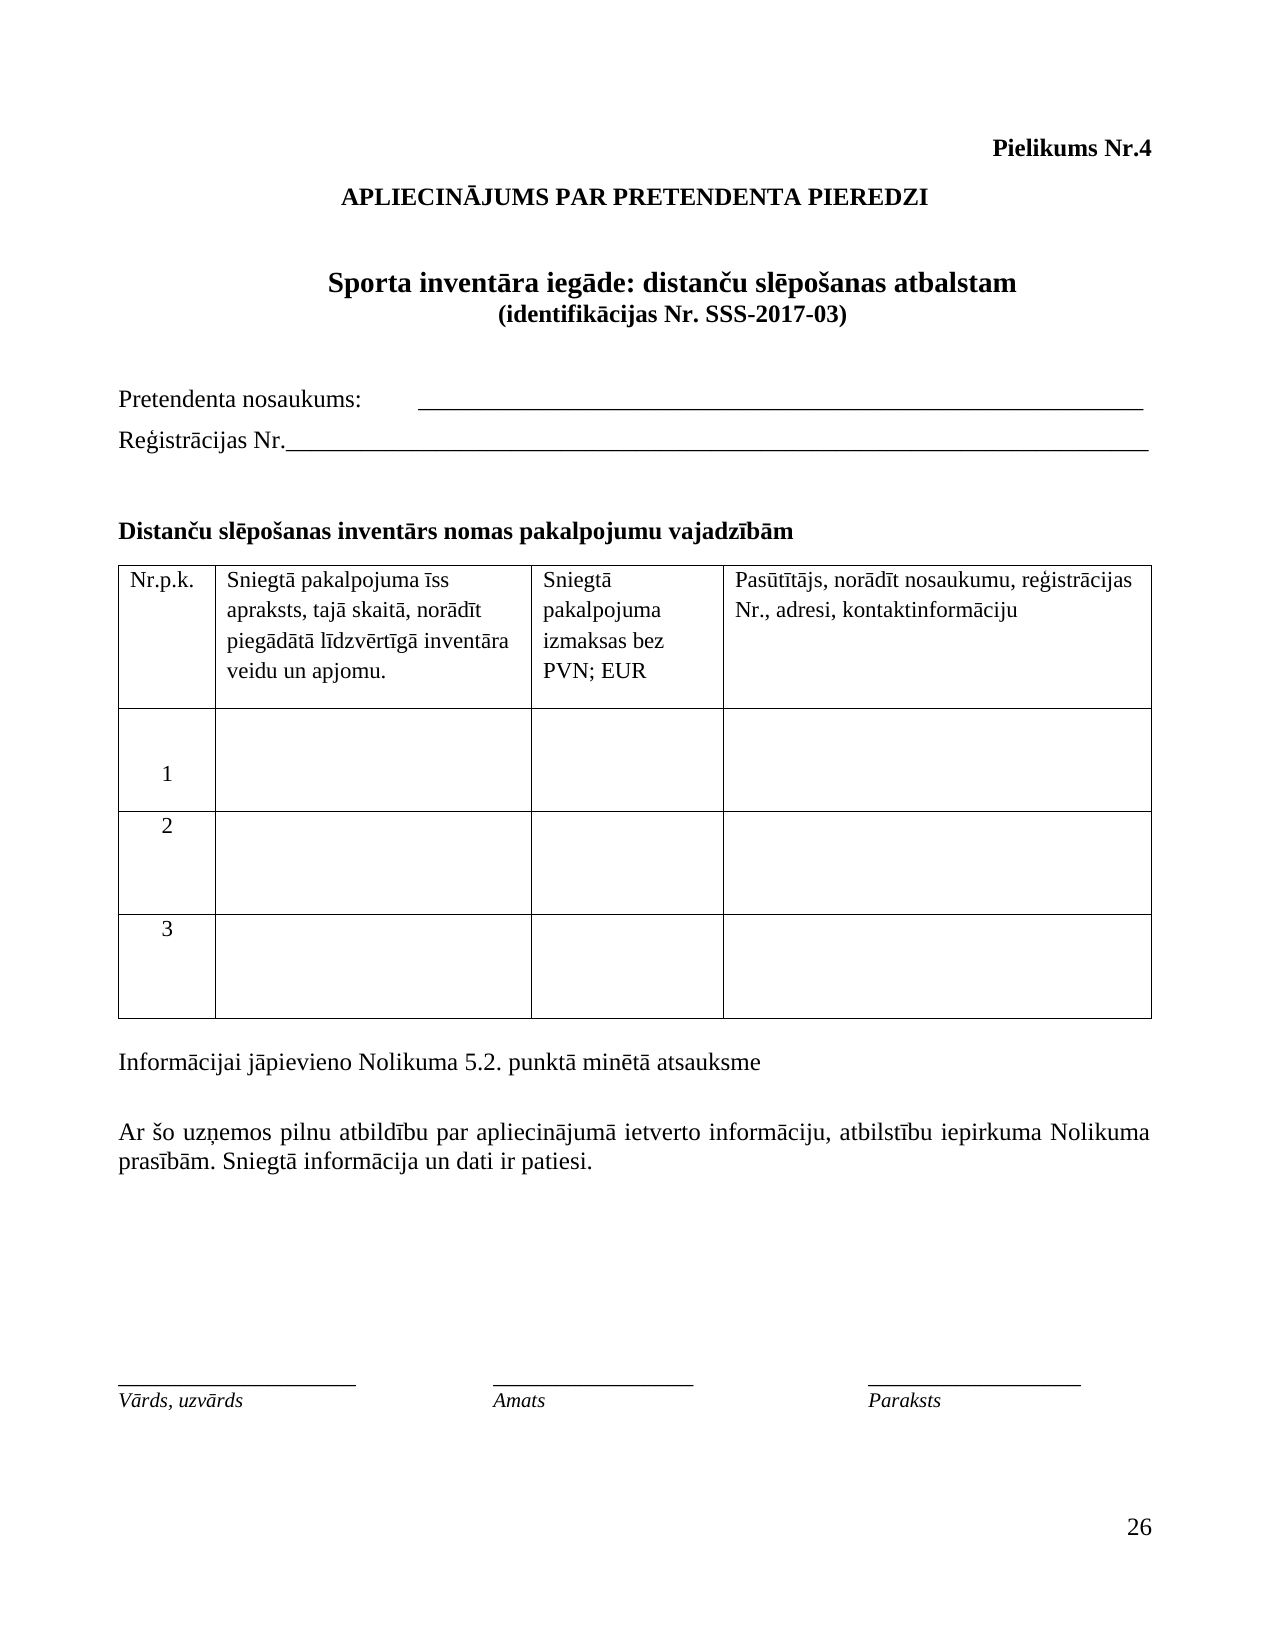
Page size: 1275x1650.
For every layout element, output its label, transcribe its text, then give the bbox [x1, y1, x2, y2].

table_cell [724, 812, 1151, 914]
table_header Sniegtā pakalpojuma īss apraksts, tajā skaitā, norādīt piegādātā līdzvērtīgā inventāra veidu un apjomu. [216, 566, 531, 708]
table_cell [532, 915, 723, 1017]
text ___________________ ________________ _________________ [118, 1360, 1152, 1388]
text Pretendenta nosaukums: __________________________________________________________ [118, 384, 1152, 413]
table_header Sniegtā pakalpojuma izmaksas bez PVN; EUR [532, 566, 723, 708]
text Vārds, uzvārds Amats Paraksts [118, 1388, 1152, 1412]
table_cell [216, 709, 531, 811]
text Distanču slēpošanas inventārs nomas pakalpojumu vajadzībām [118, 516, 1152, 544]
text Reģistrācijas Nr._____________________________________________________________________ [118, 425, 1152, 454]
table_cell 1 [119, 709, 215, 811]
text APLIECINĀJUMS PAR PRETENDENTA PIEREDZI [118, 182, 1152, 211]
table_cell [532, 812, 723, 914]
text Sporta inventāra iegāde: distanču slēpošanas atbalstam [193, 266, 1152, 299]
table_cell [724, 915, 1151, 1017]
text (identifikācijas Nr. SSS-2017-03) [193, 299, 1152, 328]
table_cell [216, 812, 531, 914]
table_cell [532, 709, 723, 811]
table_cell 3 [119, 915, 215, 1017]
table_header Nr.p.k. [119, 566, 215, 708]
table_cell [216, 915, 531, 1017]
text Pielikums Nr.4 [118, 133, 1152, 162]
text Ar šo uzņemos pilnu atbildību par apliecinājumā ietverto informāciju, atbilstību iepirkuma Nolikuma prasībām. Sniegtā informācija un dati ir patiesi. [118, 1117, 1152, 1175]
table_cell 2 [119, 812, 215, 914]
table_header Pasūtītājs, norādīt nosaukumu, reģistrācijas Nr., adresi, kontaktinformāciju [724, 566, 1151, 708]
text Informācijai jāpievieno Nolikuma 5.2. punktā minētā atsauksme [118, 1047, 1152, 1076]
table_cell [724, 709, 1151, 811]
